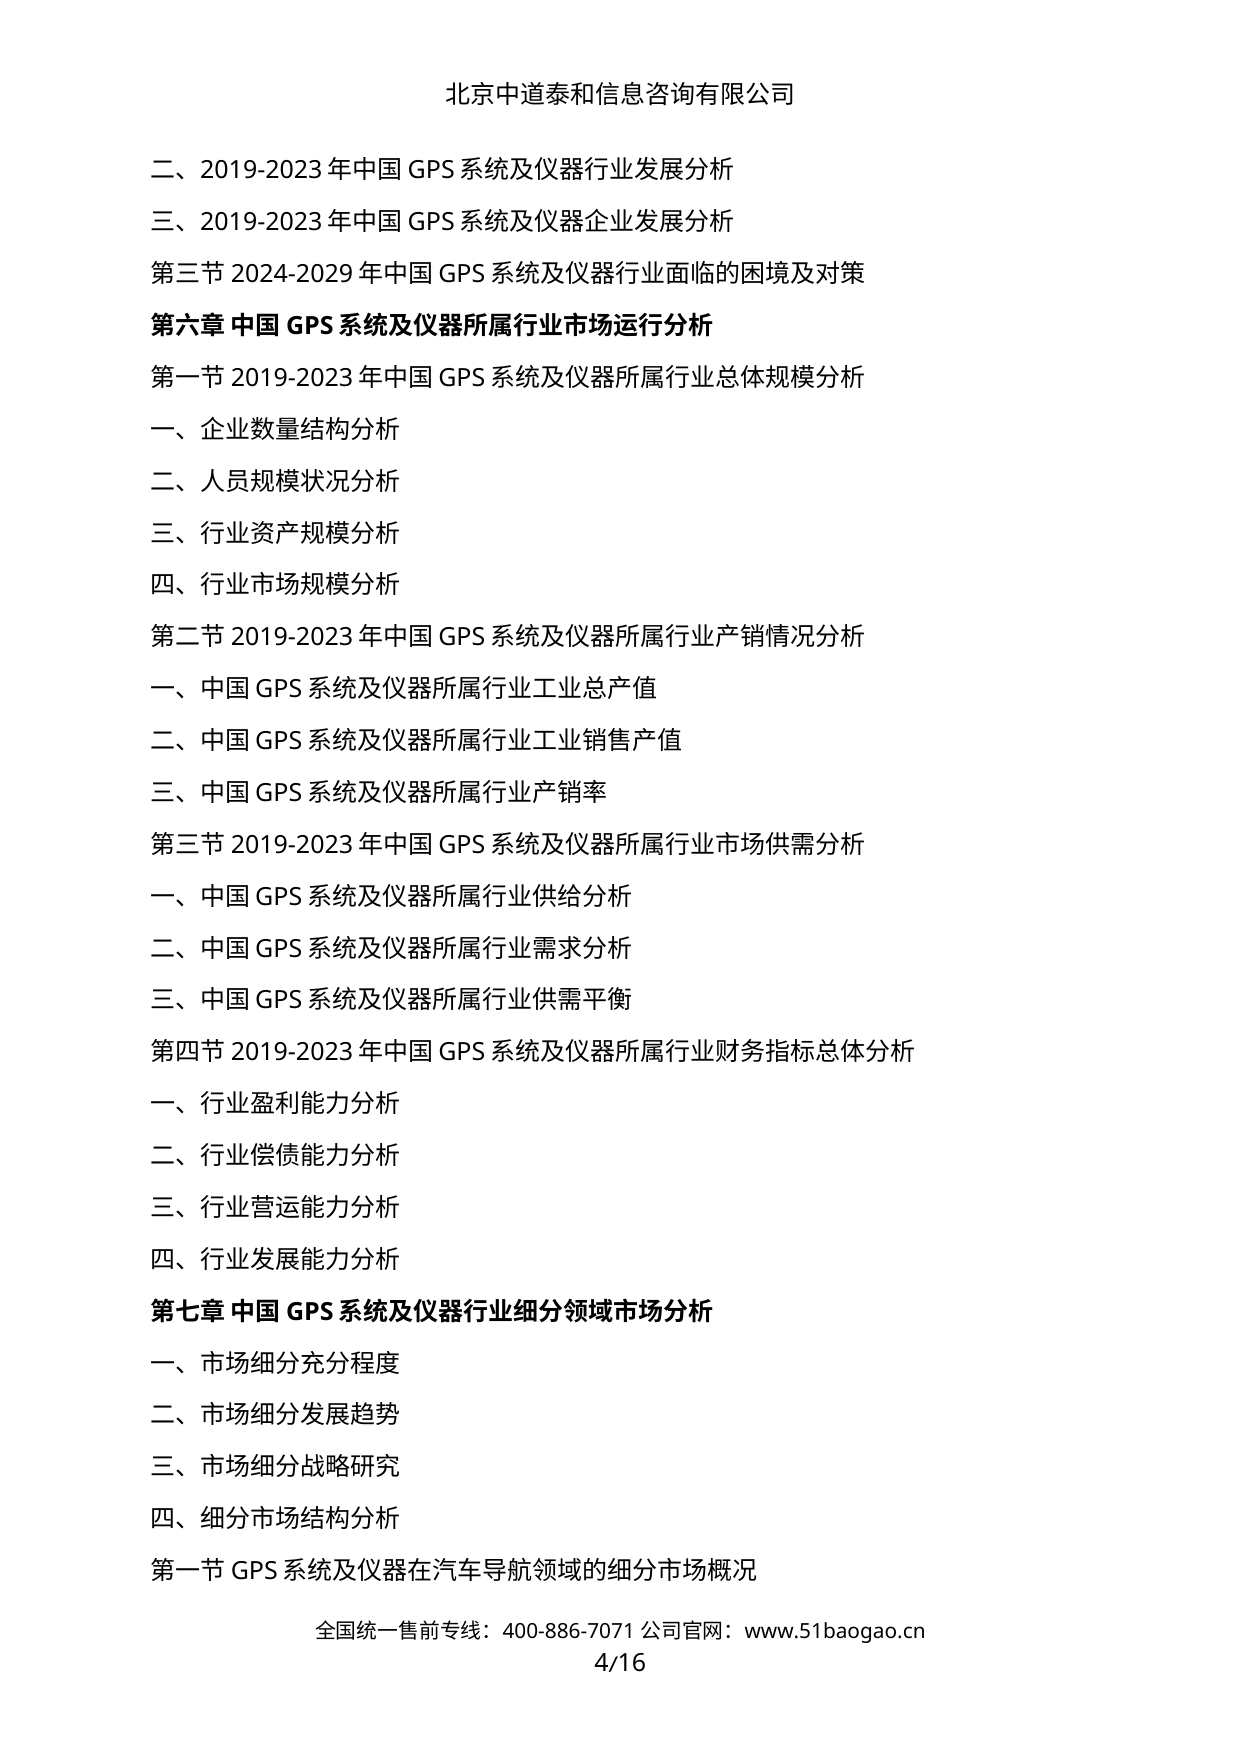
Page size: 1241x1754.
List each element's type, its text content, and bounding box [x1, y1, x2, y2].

text 一、企业数量结构分析 [150, 409, 1090, 446]
text 第一节 GPS系统及仪器在汽车导航领域的细分市场概况 [150, 1551, 1090, 1587]
text 第二节 2019-2023年中国GPS系统及仪器所属行业产销情况分析 [150, 617, 1090, 653]
text 三、市场细分战略研究 [150, 1447, 1090, 1483]
text 一、市场细分充分程度 [150, 1343, 1090, 1379]
text 第七章 中国GPS系统及仪器行业细分领域市场分析 [150, 1291, 1090, 1327]
text 三、中国GPS系统及仪器所属行业产销率 [150, 772, 1090, 809]
text 二、中国GPS系统及仪器所属行业工业销售产值 [150, 721, 1090, 757]
text 第三节 2019-2023年中国GPS系统及仪器所属行业市场供需分析 [150, 824, 1090, 861]
text 第六章 中国GPS系统及仪器所属行业市场运行分析 [150, 306, 1090, 342]
text 三、行业资产规模分析 [150, 513, 1090, 549]
text 二、2019-2023年中国GPS系统及仪器行业发展分析 [150, 150, 1090, 186]
text 四、行业发展能力分析 [150, 1239, 1090, 1276]
text 四、细分市场结构分析 [150, 1499, 1090, 1535]
text 第三节 2024-2029年中国GPS系统及仪器行业面临的困境及对策 [150, 254, 1090, 290]
text 第四节 2019-2023年中国GPS系统及仪器所属行业财务指标总体分析 [150, 1032, 1090, 1068]
text 二、中国GPS系统及仪器所属行业需求分析 [150, 928, 1090, 964]
text 四、行业市场规模分析 [150, 565, 1090, 601]
text 三、行业营运能力分析 [150, 1187, 1090, 1224]
text 二、行业偿债能力分析 [150, 1136, 1090, 1172]
text 三、中国GPS系统及仪器所属行业供需平衡 [150, 980, 1090, 1016]
text 第一节 2019-2023年中国GPS系统及仪器所属行业总体规模分析 [150, 357, 1090, 394]
text 一、中国GPS系统及仪器所属行业供给分析 [150, 876, 1090, 912]
text 三、2019-2023年中国GPS系统及仪器企业发展分析 [150, 202, 1090, 238]
text 一、行业盈利能力分析 [150, 1084, 1090, 1120]
text 一、中国GPS系统及仪器所属行业工业总产值 [150, 669, 1090, 705]
text 二、市场细分发展趋势 [150, 1395, 1090, 1431]
text 二、人员规模状况分析 [150, 461, 1090, 497]
